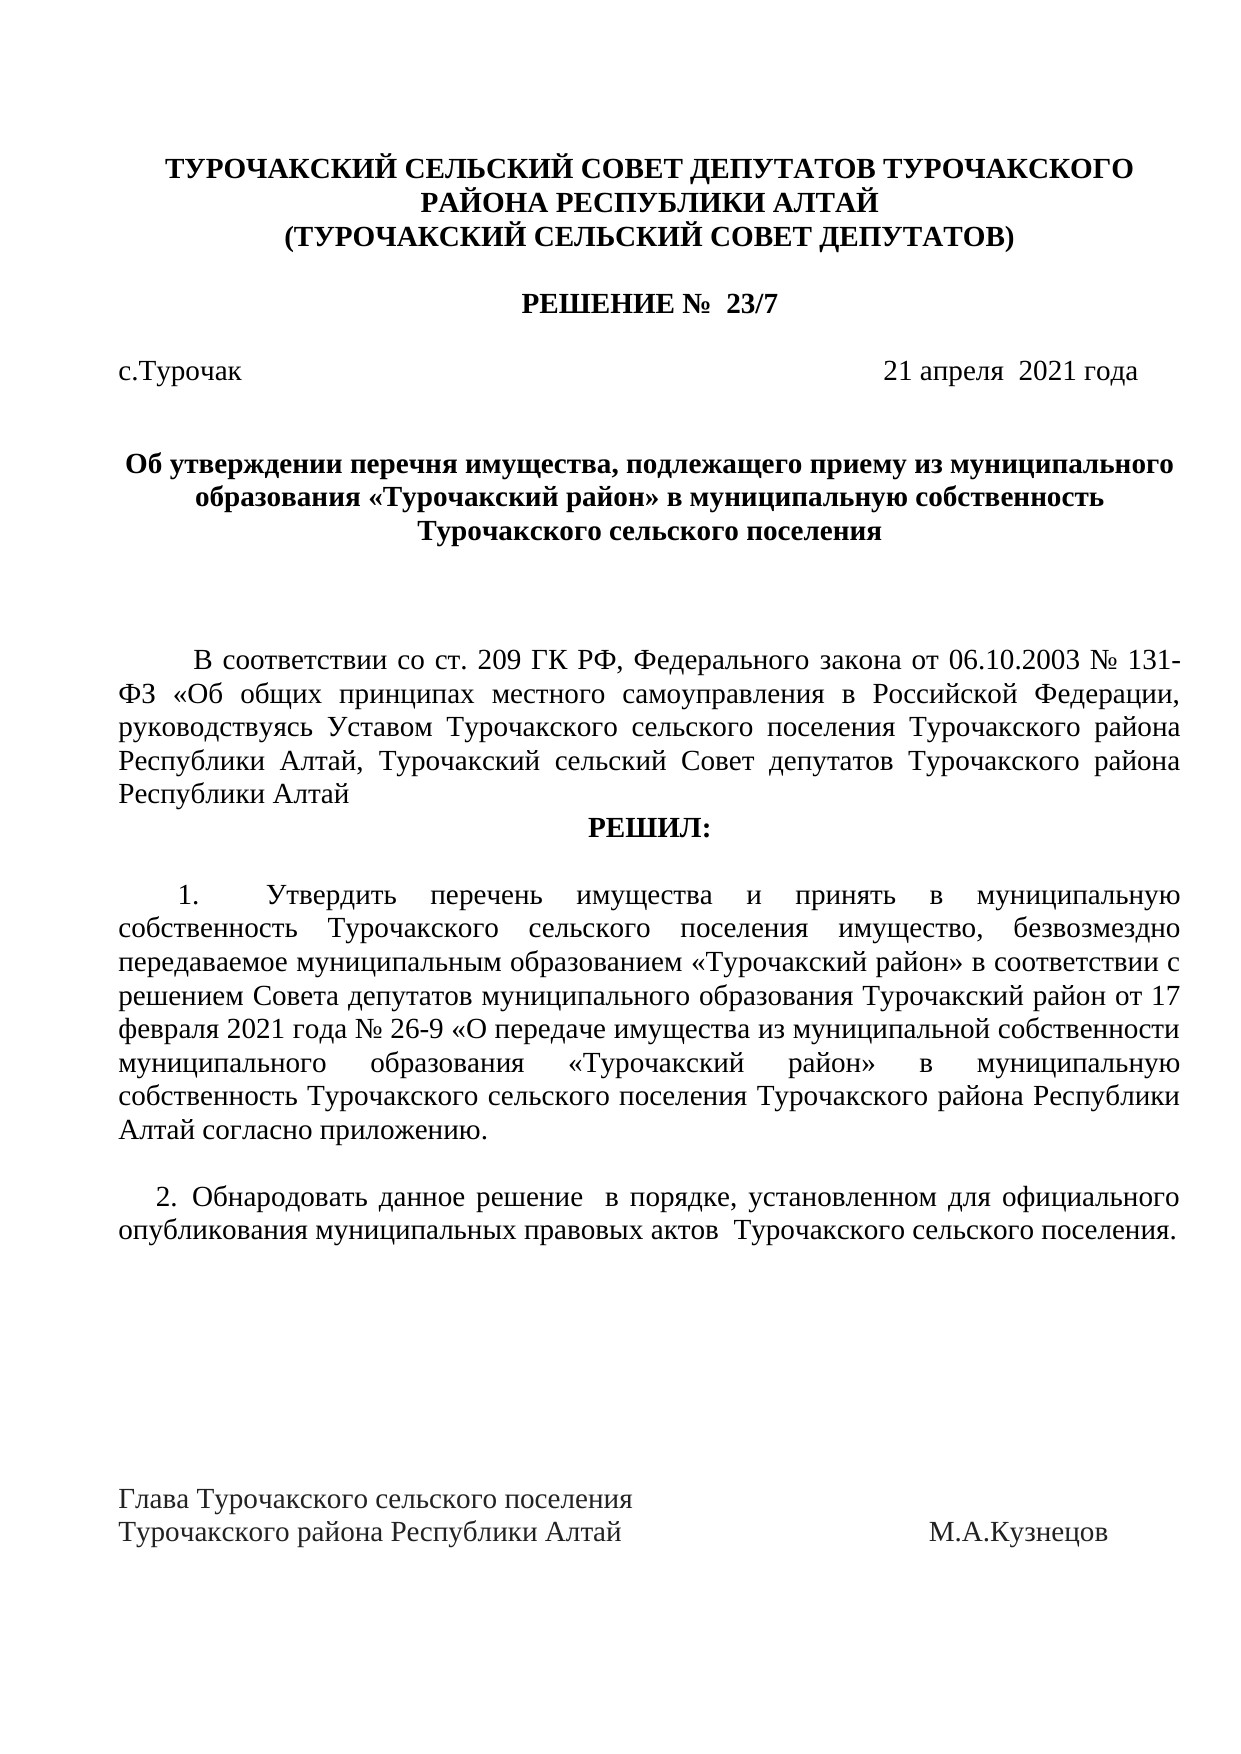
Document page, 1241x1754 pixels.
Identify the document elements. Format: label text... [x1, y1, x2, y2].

text РЕШЕНИЕ № 23/7 [118, 286, 1181, 319]
text (ТУРОЧАКСКИЙ СЕЛЬСКИЙ СОВЕТ ДЕПУТАТОВ) [118, 219, 1181, 252]
text ТУРОЧАКСКИЙ СЕЛЬСКИЙ СОВЕТ ДЕПУТАТОВ ТУРОЧАКСКОГО РАЙОНА РЕСПУБЛИКИ АЛТАЙ [118, 152, 1181, 219]
text с.Турочак 21 апреля 2021 года [118, 353, 1181, 386]
list Обнародовать данное решение в порядке, установленном для официального опубликования муниципальных правовых актов Турочакского сельского поселения. [118, 1179, 1181, 1246]
text Об утверждении перечня имущества, подлежащего приему из муниципального образования «Турочакский район» в муниципальную собственность Турочакского сельского поселения [118, 446, 1181, 546]
text РЕШИЛ: [118, 810, 1181, 843]
text В соответствии со ст. 209 ГК РФ, Федерального закона от 06.10.2003 № 131-ФЗ «Об общих принципах местного самоуправления в Российской Федерации, руководствуясь Уставом Турочакского сельского поселения Турочакского района Республики Алтай, Турочакский сельский Совет депутатов Турочакского района Республики Алтай [118, 642, 1181, 810]
list Утвердить перечень имущества и принять в муниципальную собственность Турочакского сельского поселения имущество, безвозмездно передаваемое муниципальным образованием «Турочакский район» в соответствии с решением Совета депутатов муниципального образования Турочакский район от 17 февраля 2021 года № 26-9 «О передаче имущества из муниципальной собственности муниципального образования «Турочакский район» в муниципальную собственность Турочакского сельского поселения Турочакского района Республики Алтай согласно приложению. [118, 877, 1181, 1145]
text Турочакского района Республики Алтай М.А.Кузнецов [118, 1514, 1181, 1548]
text Глава Турочакского сельского поселения [118, 1481, 1181, 1514]
